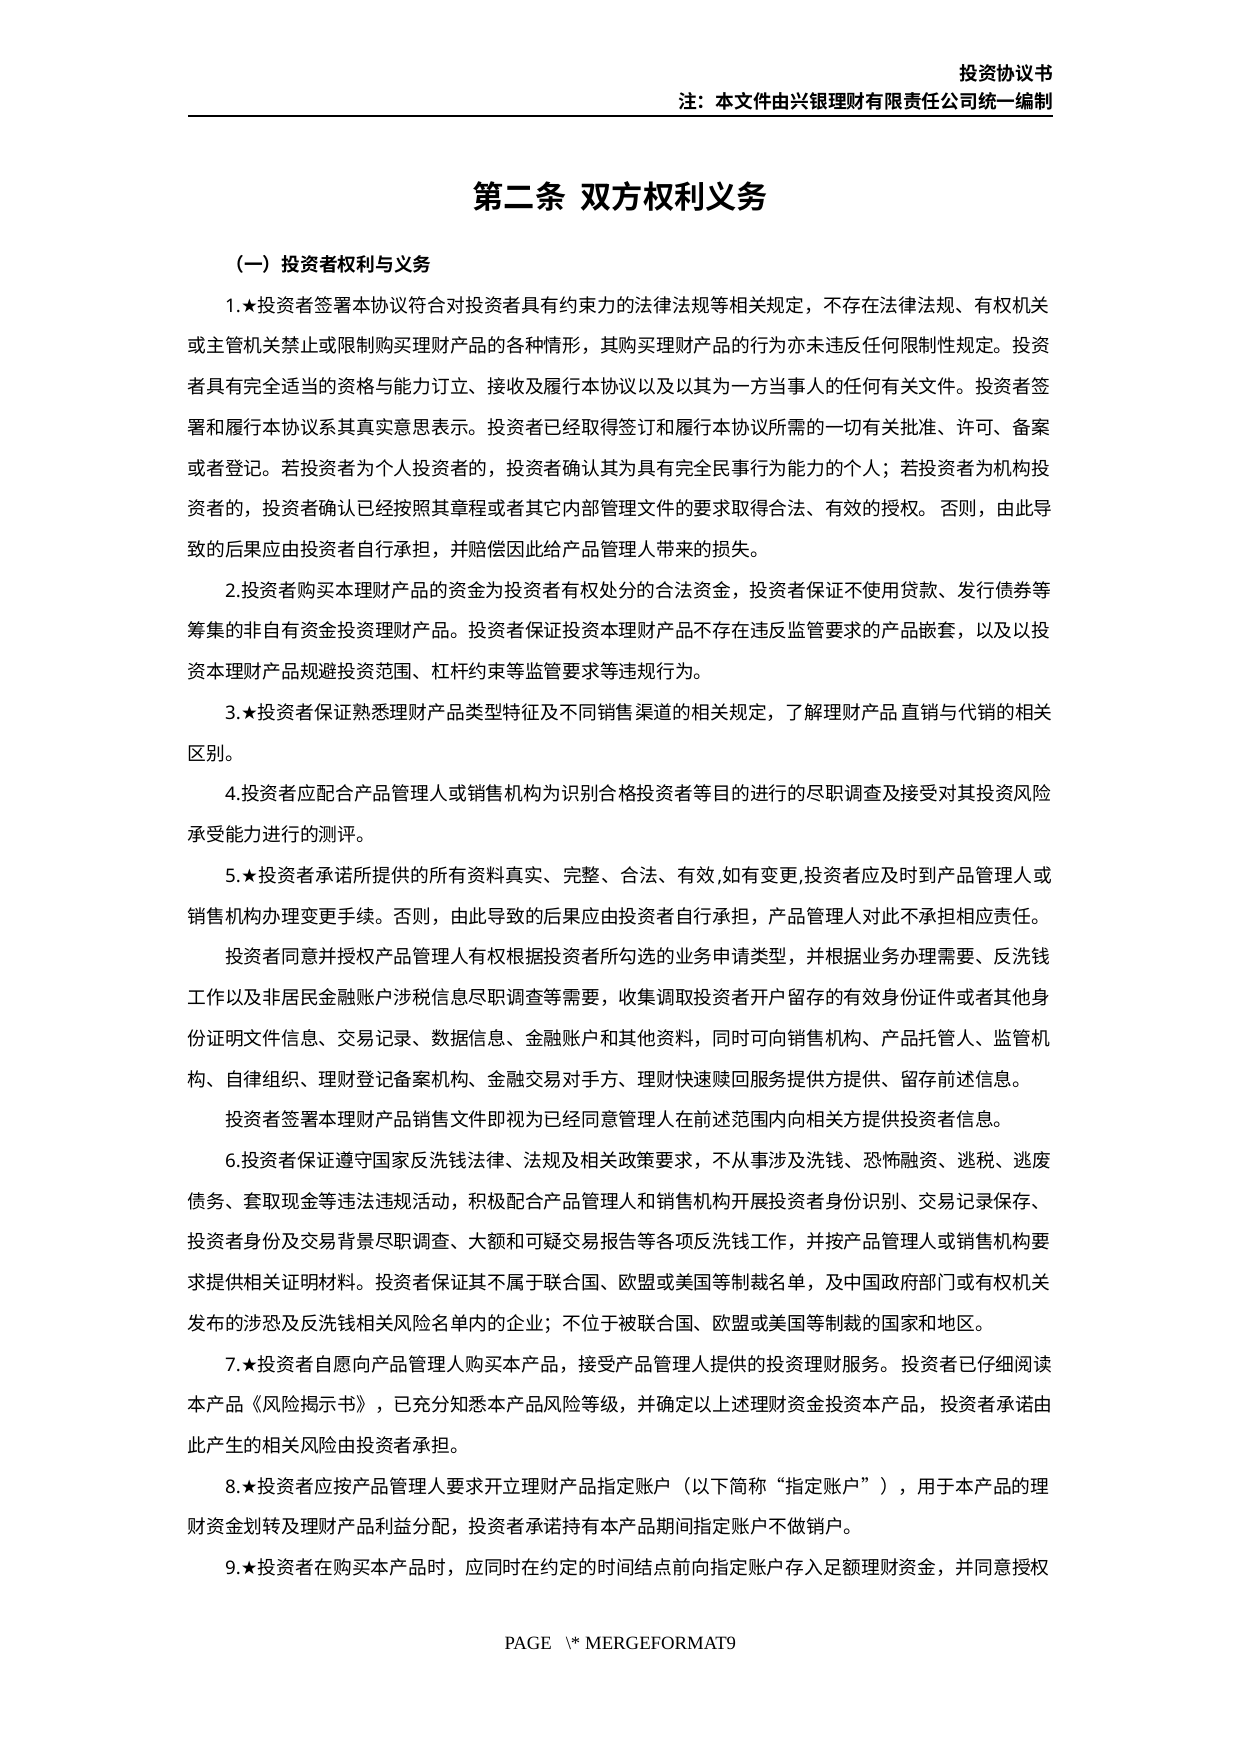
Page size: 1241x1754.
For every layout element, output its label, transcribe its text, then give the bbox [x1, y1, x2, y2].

text 3.★投资者保证熟悉理财产品类型特征及不同销售渠道的相关规定，了解理财产品直销与代销的相关区别。 [187, 698, 1053, 766]
text 1.★投资者签署本协议符合对投资者具有约束力的法律法规等相关规定，不存在法律法规、有权机关或主管机关禁止或限制购买理财产品的各种情形，其购买理财产品的行为亦未违反任何限制性规定。投资者具有完全适当的资格与能力订立、接收及履行本协议以及以其为一方当事人的任何有关文件。投资者签署和履行本协议系其真实意思表示。投资者已经取得签订和履行本协议所需的一切有关批准、许可、备案或者登记。若投资者为个人投资者的，投资者确认其为具有完全民事行为能力的个人；若投资者为机构投资者的，投资者确认已经按照其章程或者其它内部管理文件的要求取得合法、有效的授权。否则，由此导致的后果应由投资者自行承担，并赔偿因此给产品管理人带来的损失。 [187, 290, 1053, 562]
text 5.★投资者承诺所提供的所有资料真实、完整、合法、有效,如有变更,投资者应及时到产品管理人或销售机构办理变更手续。否则，由此导致的后果应由投资者自行承担，产品管理人对此不承担相应责任。 [187, 861, 1053, 928]
text 8.★投资者应按产品管理人要求开立理财产品指定账户（以下简称“指定账户”），用于本产品的理财资金划转及理财产品利益分配，投资者承诺持有本产品期间指定账户不做销户。 [187, 1471, 1053, 1539]
text 4.投资者应配合产品管理人或销售机构为识别合格投资者等目的进行的尽职调查及接受对其投资风险承受能力进行的测评。 [187, 779, 1053, 847]
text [187, 1553, 1053, 1580]
text （一）投资者权利与义务 [187, 249, 1053, 277]
subtitle 第二条 双方权利义务 [187, 162, 1053, 227]
text 7.★投资者自愿向产品管理人购买本产品，接受产品管理人提供的投资理财服务。投资者已仔细阅读本产品《风险揭示书》，已充分知悉本产品风险等级，并确定以上述理财资金投资本产品，投资者承诺由此产生的相关风险由投资者承担。 [187, 1349, 1053, 1458]
text 投资者同意并授权产品管理人有权根据投资者所勾选的业务申请类型，并根据业务办理需要、反洗钱工作以及非居民金融账户涉税信息尽职调查等需要，收集调取投资者开户留存的有效身份证件或者其他身份证明文件信息、交易记录、数据信息、金融账户和其他资料，同时可向销售机构、产品托管人、监管机构、自律组织、理财登记备案机构、金融交易对手方、理财快速赎回服务提供方提供、留存前述信息。 [187, 942, 1053, 1091]
text 6.投资者保证遵守国家反洗钱法律、法规及相关政策要求，不从事涉及洗钱、恐怖融资、逃税、逃废债务、套取现金等违法违规活动，积极配合产品管理人和销售机构开展投资者身份识别、交易记录保存、投资者身份及交易背景尽职调查、大额和可疑交易报告等各项反洗钱工作，并按产品管理人或销售机构要求提供相关证明材料。投资者保证其不属于联合国、欧盟或美国等制裁名单，及中国政府部门或有权机关发布的涉恐及反洗钱相关风险名单内的企业；不位于被联合国、欧盟或美国等制裁的国家和地区。 [187, 1146, 1053, 1336]
text 2.投资者购买本理财产品的资金为投资者有权处分的合法资金，投资者保证不使用贷款、发行债券等筹集的非自有资金投资理财产品。投资者保证投资本理财产品不存在违反监管要求的产品嵌套，以及以投资本理财产品规避投资范围、杠杆约束等监管要求等违规行为。 [187, 575, 1053, 684]
text 投资者签署本理财产品销售文件即视为已经同意管理人在前述范围内向相关方提供投资者信息。 [187, 1105, 1053, 1132]
